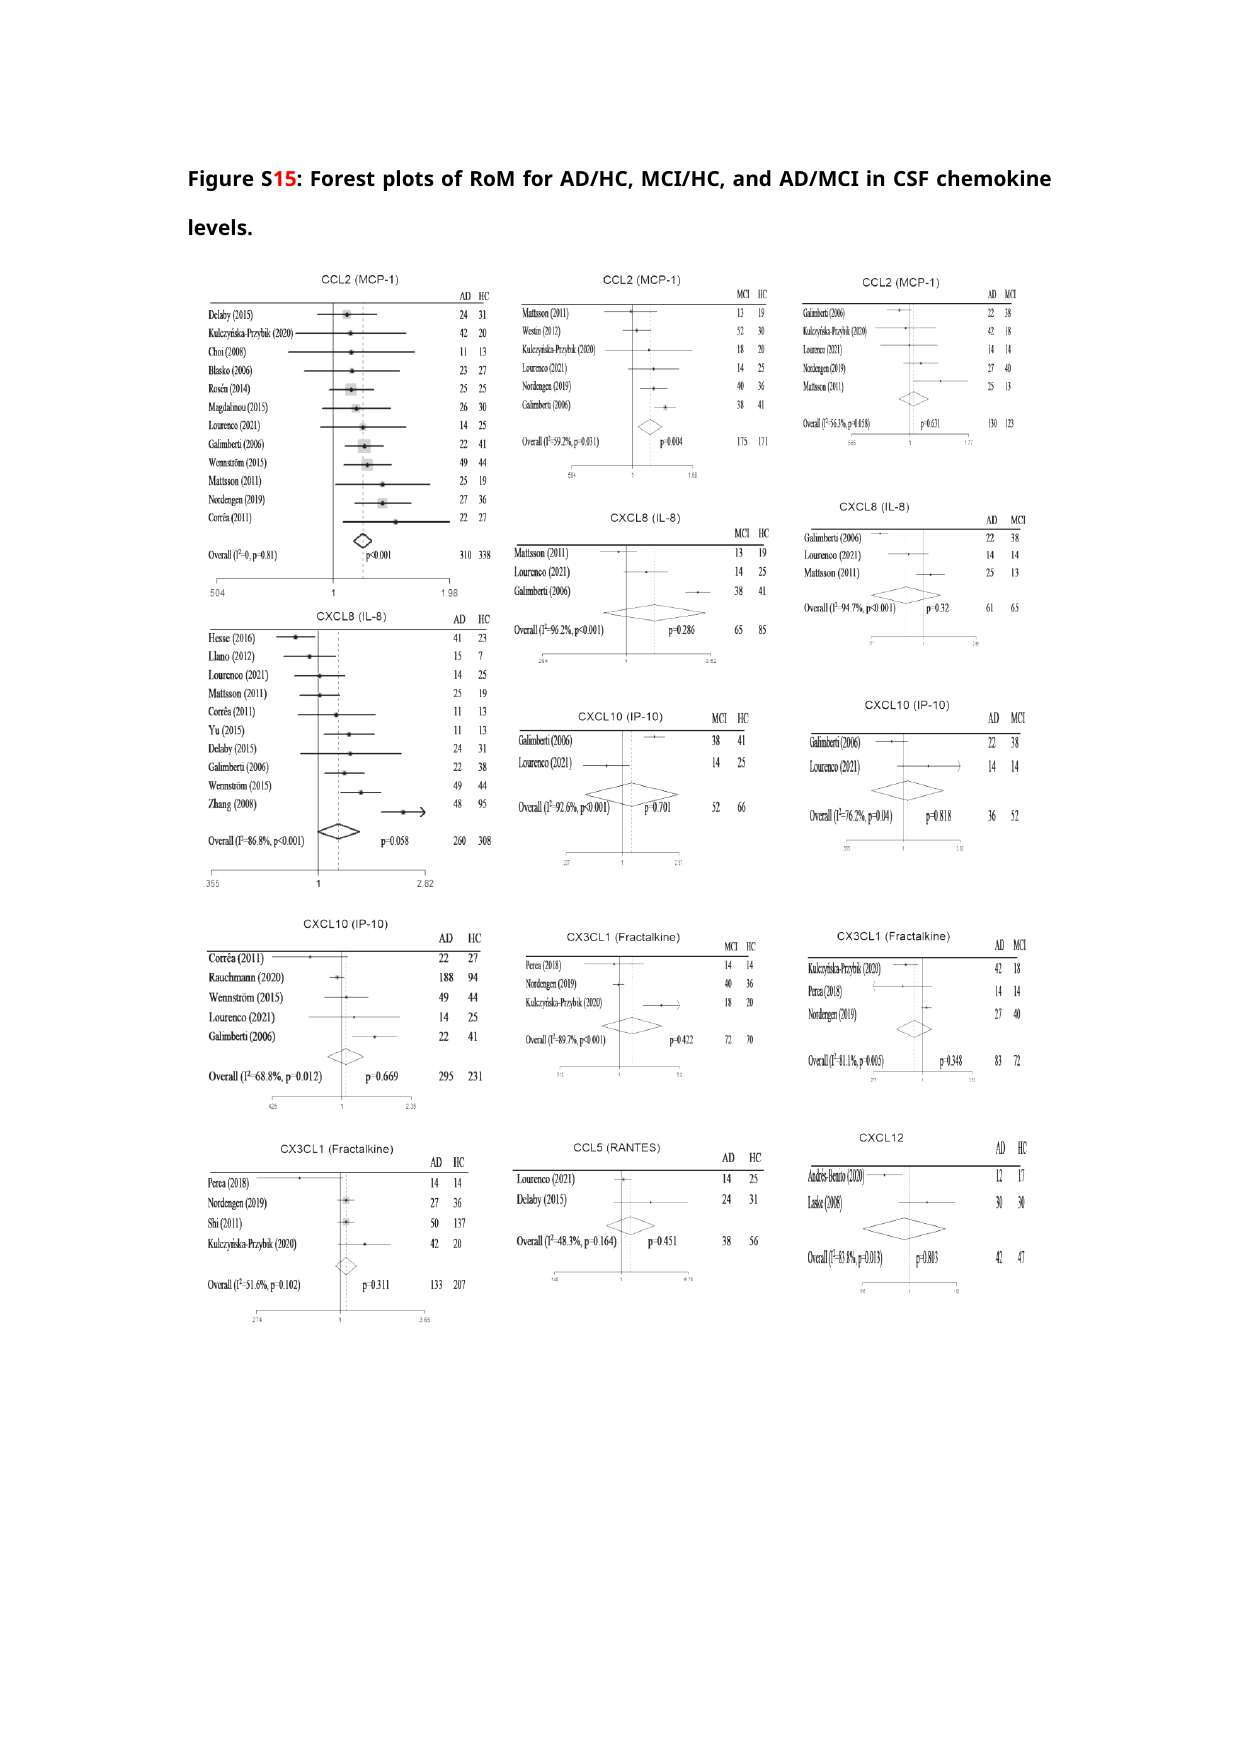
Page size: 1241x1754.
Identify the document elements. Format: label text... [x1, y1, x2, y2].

text Figure S15: Forest plots of RoM for AD/HC, MCI/HC, and AD/MCI in CSF chemokine levels. [187, 162, 1053, 243]
